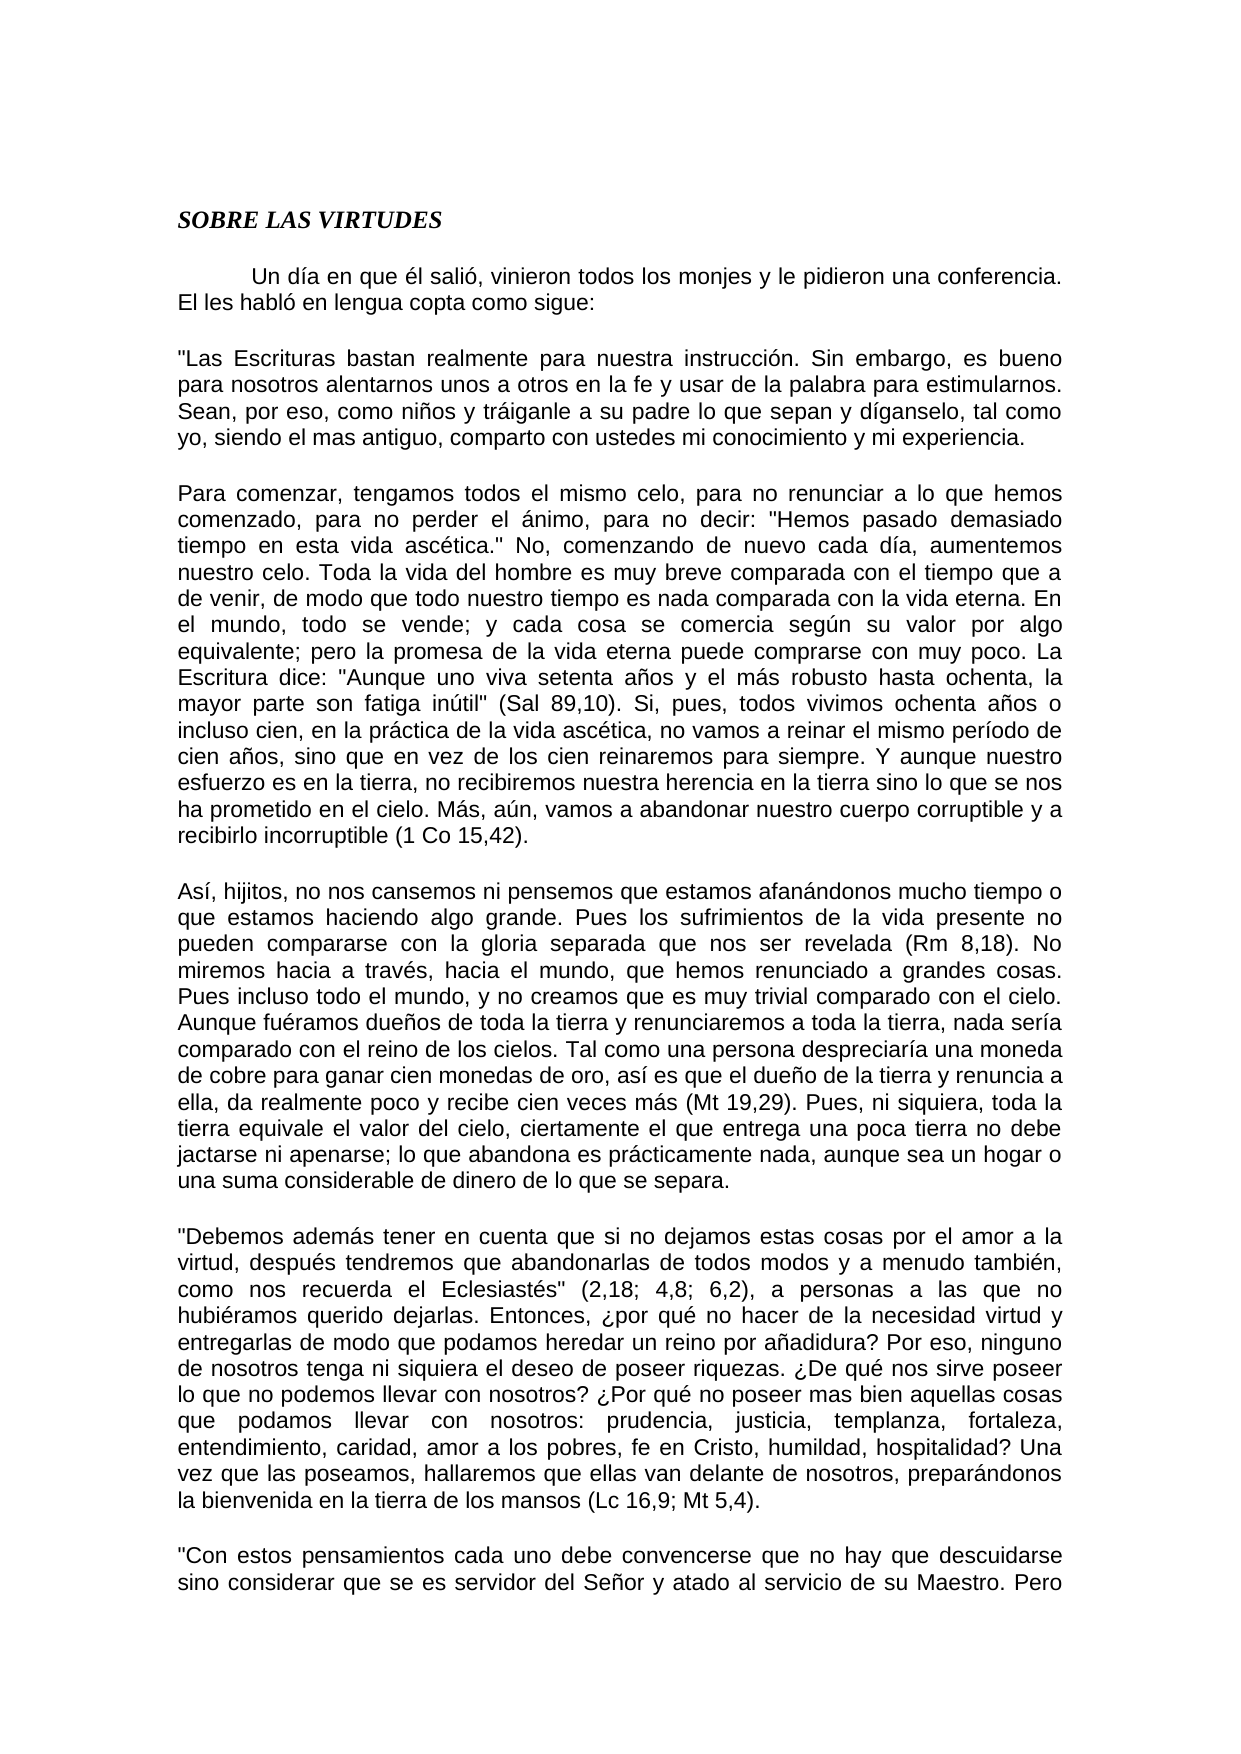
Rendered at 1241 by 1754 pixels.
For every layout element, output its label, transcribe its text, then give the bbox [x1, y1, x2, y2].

text "Las Escrituras bastan realmente para nuestra instrucción. Sin embargo, es bueno para nosotros alentarnos unos a otros en la fe y usar de la palabra para estimularnos. Sean, por eso, como niños y tráiganle a su padre lo que sepan y díganselo, tal como yo, siendo el mas antiguo, comparto con ustedes mi conocimiento y mi experiencia. [177, 345, 1063, 450]
text Para comenzar, tengamos todos el mismo celo, para no renunciar a lo que hemos comenzado, para no perder el ánimo, para no decir: "Hemos pasado demasiado tiempo en esta vida ascética." No, comenzando de nuevo cada día, aumentemos nuestro celo. Toda la vida del hombre es muy breve comparada con el tiempo que a de venir, de modo que todo nuestro tiempo es nada comparada con la vida eterna. En el mundo, todo se vende; y cada cosa se comercia según su valor por algo equivalente; pero la promesa de la vida eterna puede comprarse con muy poco. La Escritura dice: "Aunque uno viva setenta años y el más robusto hasta ochenta, la mayor parte son fatiga inútil" (Sal 89,10). Si, pues, todos vivimos ochenta años o incluso cien, en la práctica de la vida ascética, no vamos a reinar el mismo período de cien años, sino que en vez de los cien reinaremos para siempre. Y aunque nuestro esfuerzo es en la tierra, no recibiremos nuestra herencia en la tierra sino lo que se nos ha prometido en el cielo. Más, aún, vamos a abandonar nuestro cuerpo corruptible y a recibirlo incorruptible (1 Co 15,42). [177, 479, 1063, 848]
text Un día en que él salió, vinieron todos los monjes y le pidieron una conferencia. El les habló en lengua copta como sigue: [177, 263, 1063, 316]
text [177, 1542, 1063, 1595]
text Así, hijitos, no nos cansemos ni pensemos que estamos afanándonos mucho tiempo o que estamos haciendo algo grande. Pues los sufrimientos de la vida presente no pueden compararse con la gloria separada que nos ser revelada (Rm 8,18). No miremos hacia a través, hacia el mundo, que hemos renunciado a grandes cosas. Pues incluso todo el mundo, y no creamos que es muy trivial comparado con el cielo. Aunque fuéramos dueños de toda la tierra y renunciaremos a toda la tierra, nada sería comparado con el reino de los cielos. Tal como una persona despreciaría una moneda de cobre para ganar cien monedas de oro, así es que el dueño de la tierra y renuncia a ella, da realmente poco y recibe cien veces más (Mt 19,29). Pues, ni siquiera, toda la tierra equivale el valor del cielo, ciertamente el que entrega una poca tierra no debe jactarse ni apenarse; lo que abandona es prácticamente nada, aunque sea un hogar o una suma considerable de dinero de lo que se separa. [177, 878, 1063, 1194]
text "Debemos además tener en cuenta que si no dejamos estas cosas por el amor a la virtud, después tendremos que abandonarlas de todos modos y a menudo también, como nos recuerda el Eclesiastés" (2,18; 4,8; 6,2), a personas a las que no hubiéramos querido dejarlas. Entonces, ¿por qué no hacer de la necesidad virtud y entregarlas de modo que podamos heredar un reino por añadidura? Por eso, ninguno de nosotros tenga ni siquiera el deseo de poseer riquezas. ¿De qué nos sirve poseer lo que no podemos llevar con nosotros? ¿Por qué no poseer mas bien aquellas cosas que podamos llevar con nosotros: prudencia, justicia, templanza, fortaleza, entendimiento, caridad, amor a los pobres, fe en Cristo, humildad, hospitalidad? Una vez que las poseamos, hallaremos que ellas van delante de nosotros, preparándonos la bienvenida en la tierra de los mansos (Lc 16,9; Mt 5,4). [177, 1223, 1063, 1513]
text SOBRE LAS VIRTUDES [177, 205, 1063, 234]
